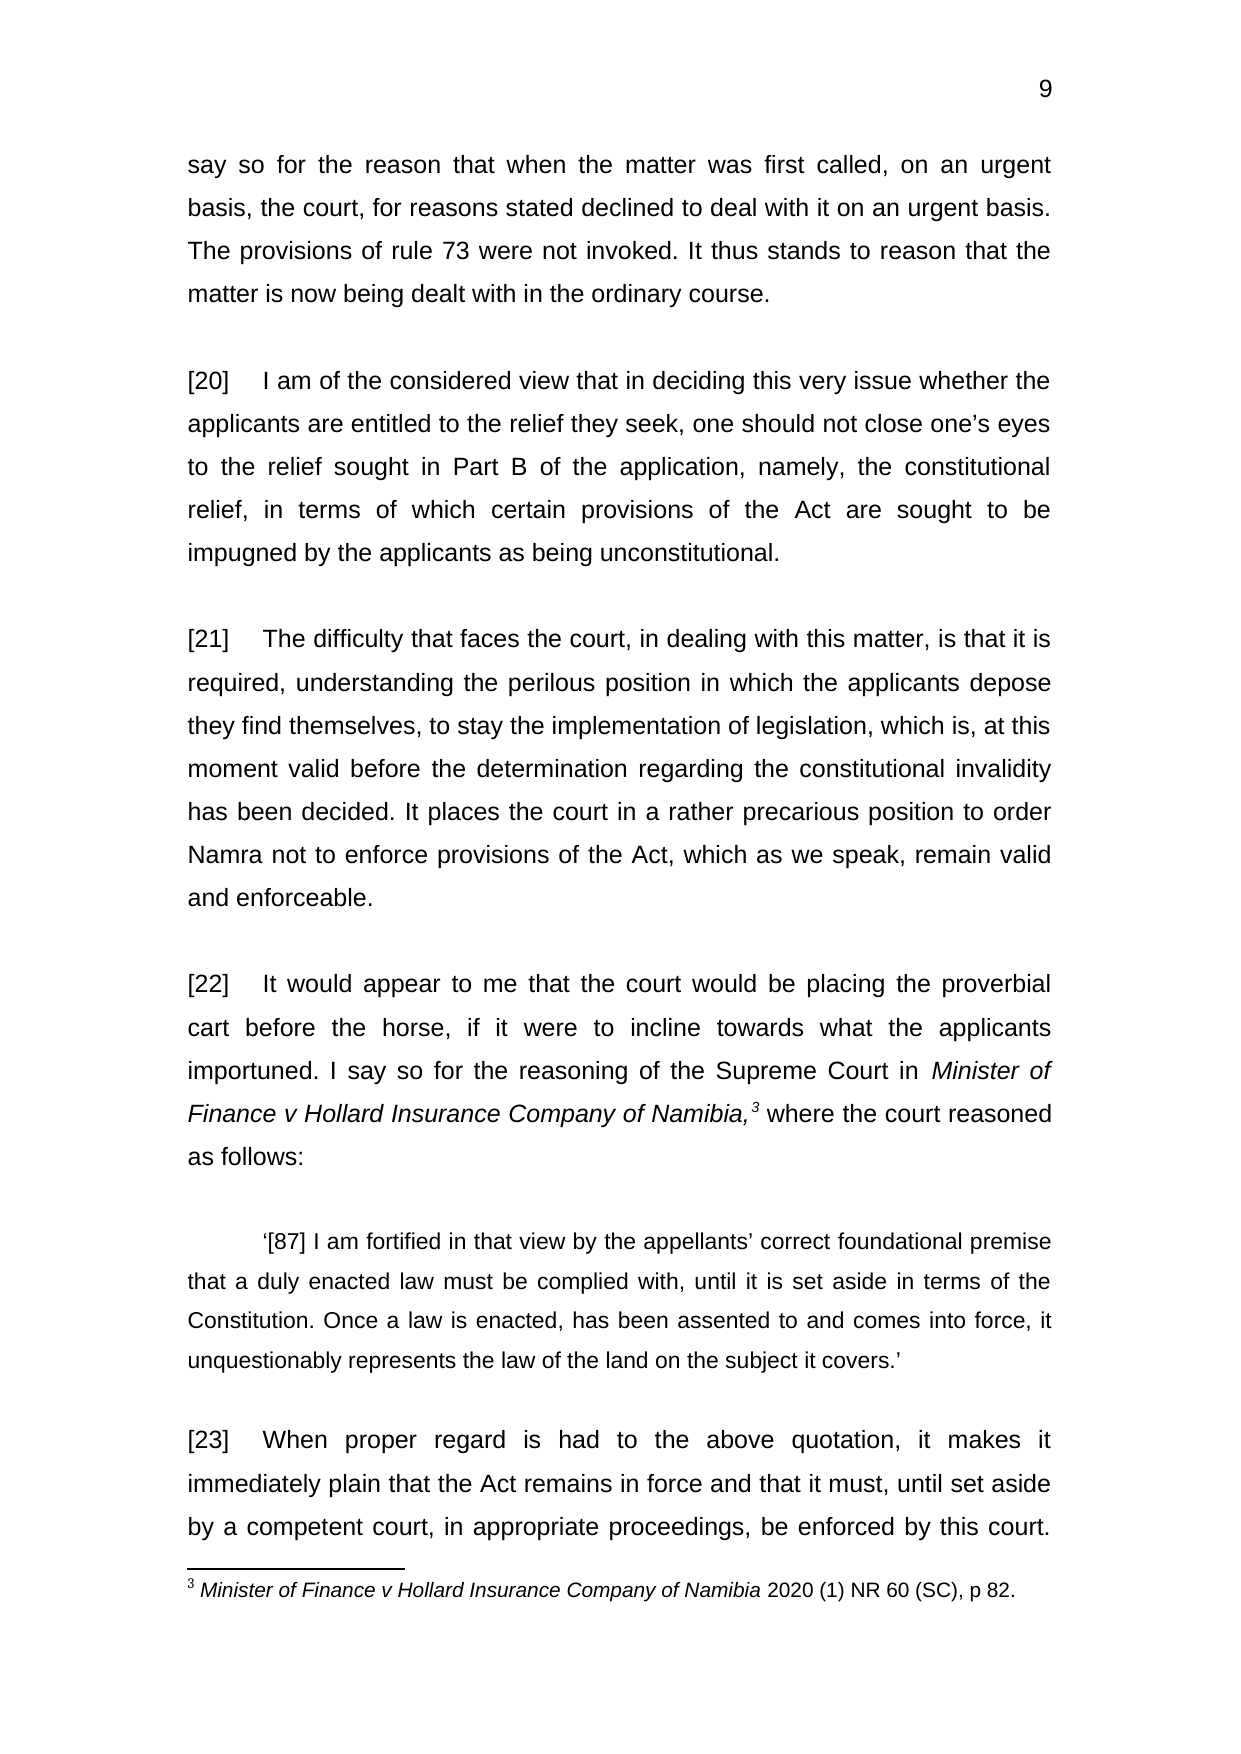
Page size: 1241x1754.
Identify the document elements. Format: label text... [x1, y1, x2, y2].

text [21] The difficulty that faces the court, in dealing with this matter, is that it is required, understanding the perilous position in which the applicants depose they find themselves, to stay the implementation of legislation, which is, at this moment valid before the determination regarding the constitutional invalidity has been decided. It places the court in a rather precarious position to order Namra not to enforce provisions of the Act, which as we speak, remain valid and enforceable. [187, 624, 1053, 912]
text ‘[87] I am fortified in that view by the appellants’ correct foundational premise that a duly enacted law must be complied with, until it is set aside in terms of the Constitution. Once a law is enacted, has been assented to and comes into force, it unquestionably represents the law of the land on the subject it covers.’ [187, 1228, 1053, 1373]
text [187, 1426, 1053, 1541]
text [22] It would appear to me that the court would be placing the proverbial cart before the horse, if it were to incline towards what the applicants importuned. I say so for the reasoning of the Supreme Court in Minister of Finance v Hollard Insurance Company of Namibia, where the court reasoned as follows: [187, 969, 1053, 1171]
text [20] I am of the considered view that in deciding this very issue whether the applicants are entitled to the relief they seek, one should not close one’s eyes to the relief sought in Part B of the application, namely, the constitutional relief, in terms of which certain provisions of the Act are sought to be impugned by the applicants as being unconstitutional. [187, 366, 1053, 567]
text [187, 150, 1053, 308]
